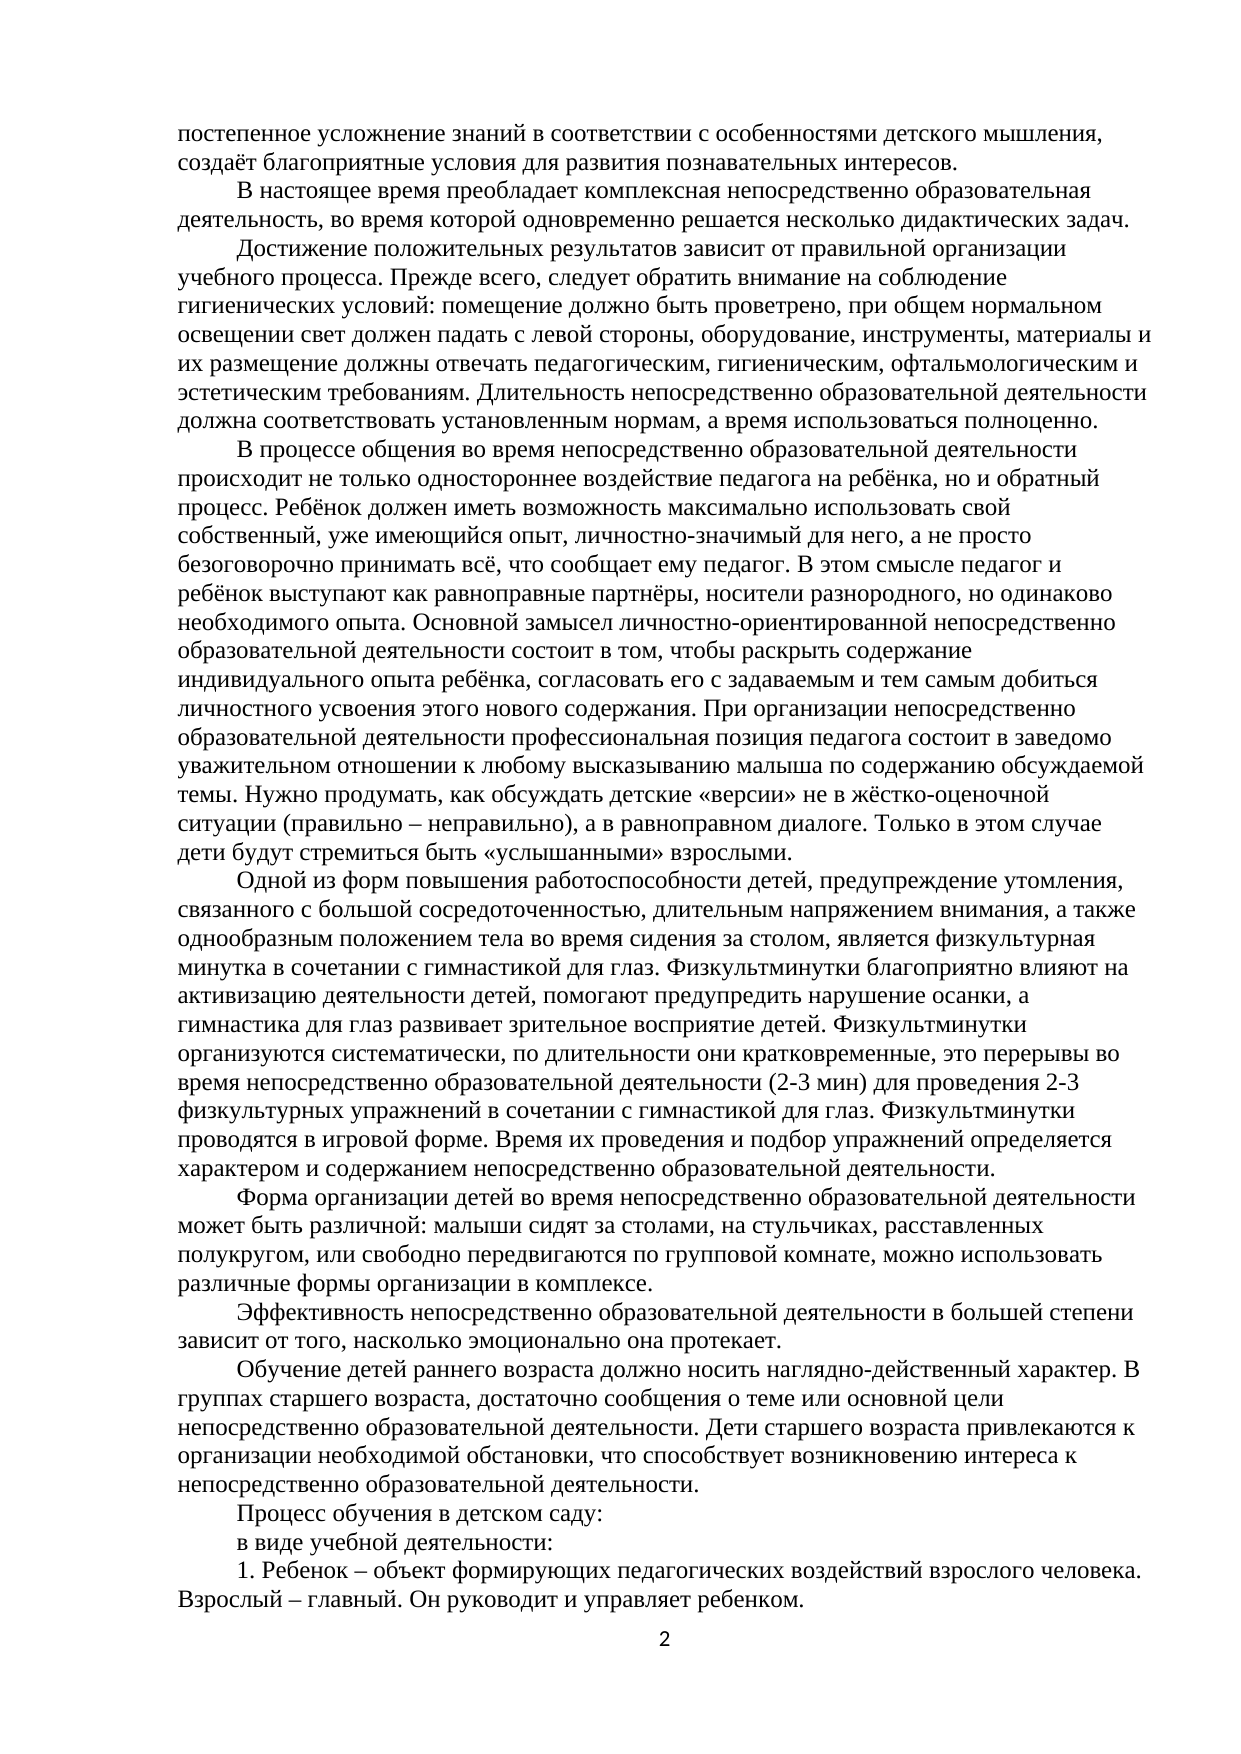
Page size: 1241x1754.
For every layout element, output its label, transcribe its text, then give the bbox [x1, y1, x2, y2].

text 1. Ребенок – объект формирующих педагогических воздействий взрослого человека. Взрослый – главный. Он руководит и управляет ребенком. [177, 1556, 1152, 1613]
text Одной из форм повышения работоспособности детей, предупреждение утомления, связанного с большой сосредоточенностью, длительным напряжением внимания, а также однообразным положением тела во время сидения за столом, является физкультурная минутка в сочетании с гимнастикой для глаз. Физкультминутки благоприятно влияют на активизацию деятельности детей, помогают предупредить нарушение осанки, а гимнастика для глаз развивает зрительное восприятие детей. Физкультминутки организуются систематически, по длительности они кратковременные, это перерывы во время непосредственно образовательной деятельности (2-3 мин) для проведения 2-3 физкультурных упражнений в сочетании с гимнастикой для глаз. Физкультминутки проводятся в игровой форме. Время их проведения и подбор упражнений определяется характером и содержанием непосредственно образовательной деятельности. [177, 866, 1152, 1182]
text Обучение детей раннего возраста должно носить наглядно-действенный характер. В группах старшего возраста, достаточно сообщения о теме или основной цели непосредственно образовательной деятельности. Дети старшего возраста привлекаются к организации необходимой обстановки, что способствует возникновению интереса к непосредственно образовательной деятельности. [177, 1354, 1152, 1498]
text Эффективность непосредственно образовательной деятельности в большей степени зависит от того, насколько эмоционально она протекает. [177, 1297, 1152, 1354]
text Процесс обучения в детском саду: [177, 1498, 1152, 1527]
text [177, 118, 1152, 176]
text В процессе общения во время непосредственно образовательной деятельности происходит не только одностороннее воздействие педагога на ребёнка, но и обратный процесс. Ребёнок должен иметь возможность максимально использовать свой собственный, уже имеющийся опыт, личностно-значимый для него, а не просто безоговорочно принимать всё, что сообщает ему педагог. В этом смысле педагог и ребёнок выступают как равноправные партнёры, носители разнородного, но одинаково необходимого опыта. Основной замысел личностно-ориентированной непосредственно образовательной деятельности состоит в том, чтобы раскрыть содержание индивидуального опыта ребёнка, согласовать его с задаваемым и тем самым добиться личностного усвоения этого нового содержания. При организации непосредственно образовательной деятельности профессиональная позиция педагога состоит в заведомо уважительном отношении к любому высказыванию малыша по содержанию обсуждаемой темы. Нужно продумать, как обсуждать детские «версии» не в жёстко-оценочной ситуации (правильно – неправильно), а в равноправном диалоге. Только в этом случае дети будут стремиться быть «услышанными» взрослыми. [177, 434, 1152, 866]
text Форма организации детей во время непосредственно образовательной деятельности может быть различной: малыши сидят за столами, на стульчиках, расставленных полукругом, или свободно передвигаются по групповой комнате, можно использовать различные формы организации в комплексе. [177, 1182, 1152, 1297]
text Достижение положительных результатов зависит от правильной организации учебного процесса. Прежде всего, следует обратить внимание на соблюдение гигиенических условий: помещение должно быть проветрено, при общем нормальном освещении свет должен падать с левой стороны, оборудование, инструменты, материалы и их размещение должны отвечать педагогическим, гигиеническим, офтальмологическим и эстетическим требованиям. Длительность непосредственно образовательной деятельности должна соответствовать установленным нормам, а время использоваться полноценно. [177, 233, 1152, 434]
text в виде учебной деятельности: [177, 1527, 1152, 1556]
text В настоящее время преобладает комплексная непосредственно образовательная деятельность, во время которой одновременно решается несколько дидактических задач. [177, 176, 1152, 233]
